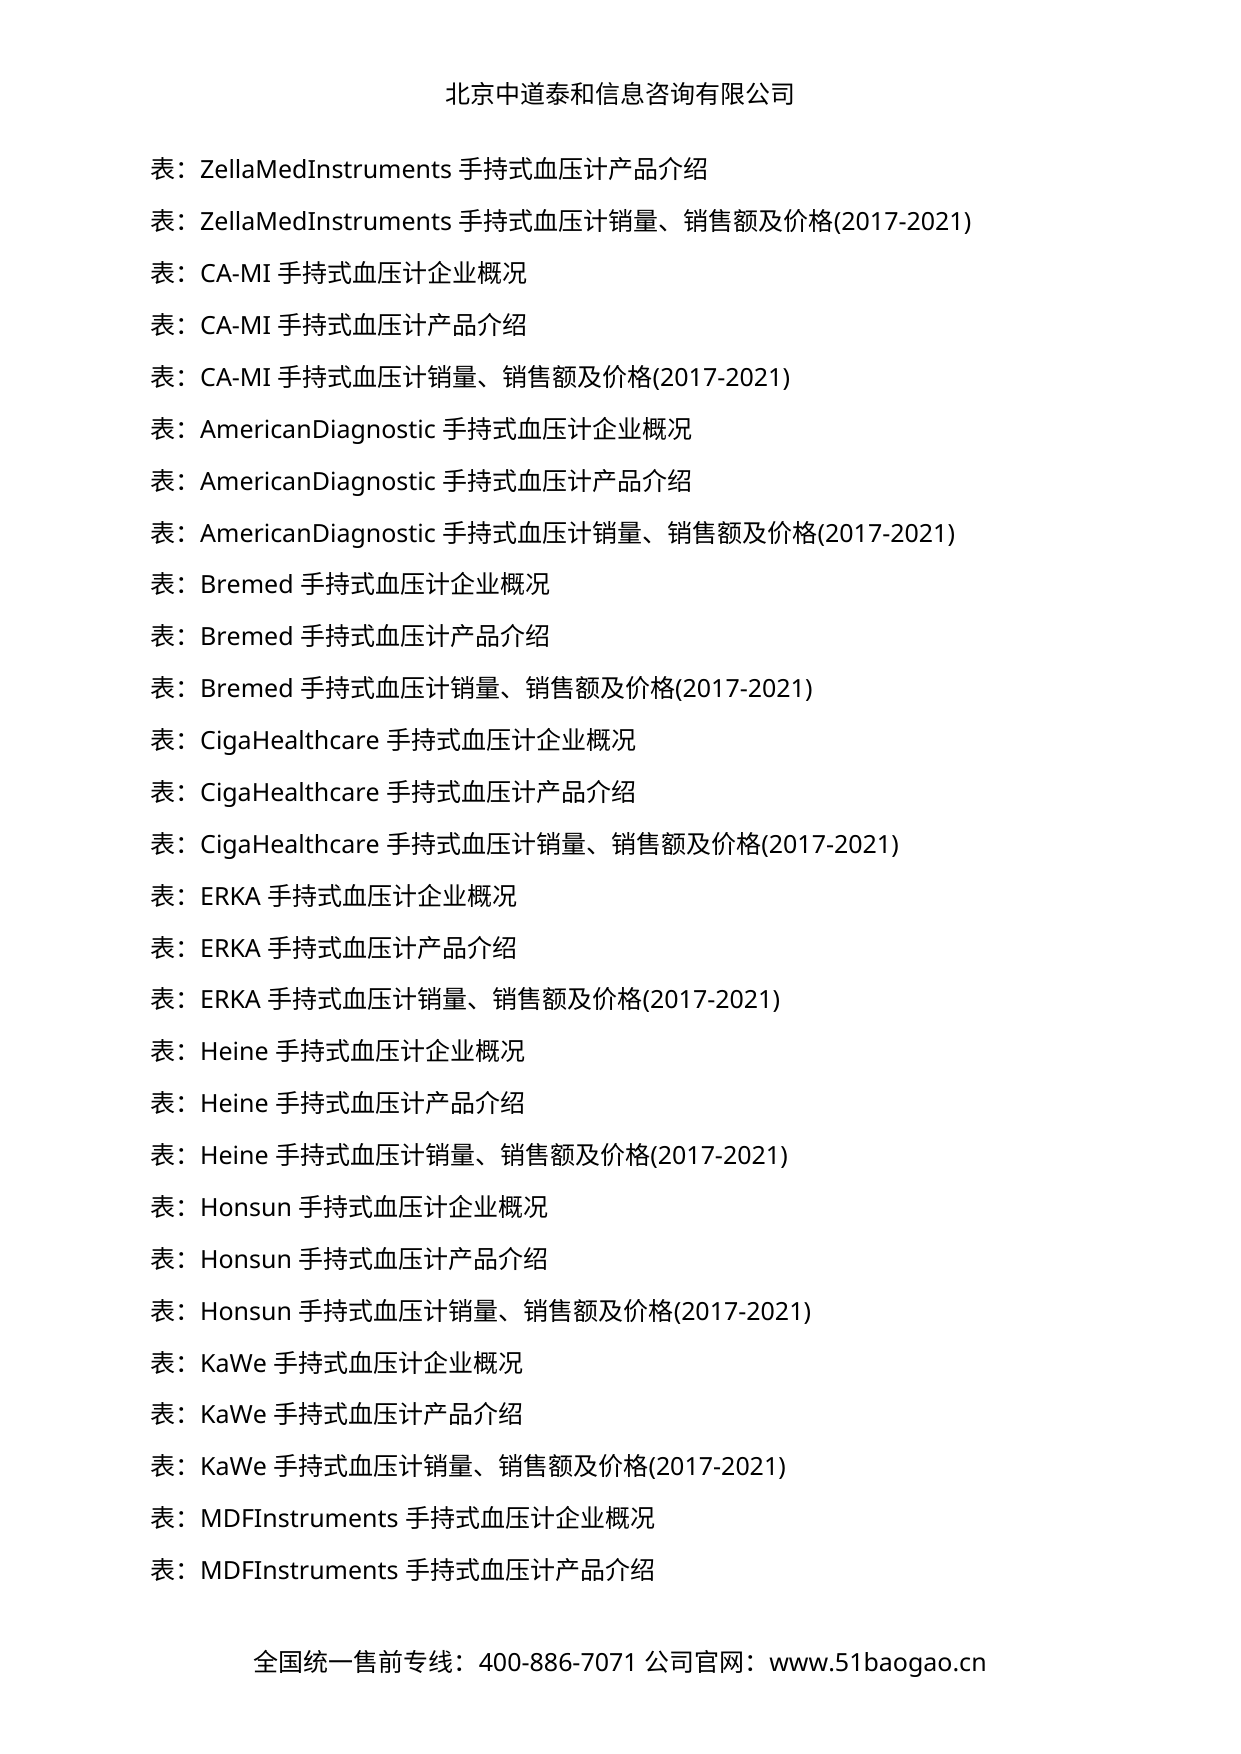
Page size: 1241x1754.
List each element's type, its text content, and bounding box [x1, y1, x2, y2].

text 表：Honsun 手持式血压计销量、销售额及价格(2017-2021) [150, 1291, 1090, 1327]
text 表：AmericanDiagnostic 手持式血压计企业概况 [150, 409, 1090, 446]
text 表：CigaHealthcare 手持式血压计企业概况 [150, 721, 1090, 757]
text 表：CigaHealthcare 手持式血压计销量、销售额及价格(2017-2021) [150, 824, 1090, 861]
text 表：ERKA 手持式血压计销量、销售额及价格(2017-2021) [150, 980, 1090, 1016]
text 表：KaWe 手持式血压计产品介绍 [150, 1395, 1090, 1431]
text 表：CA-MI 手持式血压计企业概况 [150, 254, 1090, 290]
text 表：AmericanDiagnostic 手持式血压计销量、销售额及价格(2017-2021) [150, 513, 1090, 549]
text 表：ERKA 手持式血压计产品介绍 [150, 928, 1090, 964]
text 表：Honsun 手持式血压计企业概况 [150, 1187, 1090, 1224]
text 表：MDFInstruments 手持式血压计产品介绍 [150, 1551, 1090, 1587]
text 表：Honsun 手持式血压计产品介绍 [150, 1239, 1090, 1276]
text 表：MDFInstruments 手持式血压计企业概况 [150, 1499, 1090, 1535]
text 表：CigaHealthcare 手持式血压计产品介绍 [150, 772, 1090, 809]
text 表：KaWe 手持式血压计企业概况 [150, 1343, 1090, 1379]
text 表：Heine 手持式血压计销量、销售额及价格(2017-2021) [150, 1136, 1090, 1172]
text 表：Bremed 手持式血压计企业概况 [150, 565, 1090, 601]
text 表：Heine 手持式血压计企业概况 [150, 1032, 1090, 1068]
text 表：AmericanDiagnostic 手持式血压计产品介绍 [150, 461, 1090, 497]
text 表：CA-MI 手持式血压计产品介绍 [150, 306, 1090, 342]
text 表：ZellaMedInstruments 手持式血压计销量、销售额及价格(2017-2021) [150, 202, 1090, 238]
text 表：Bremed 手持式血压计销量、销售额及价格(2017-2021) [150, 669, 1090, 705]
text 表：CA-MI 手持式血压计销量、销售额及价格(2017-2021) [150, 357, 1090, 394]
text 表：Heine 手持式血压计产品介绍 [150, 1084, 1090, 1120]
text 表：Bremed 手持式血压计产品介绍 [150, 617, 1090, 653]
text 表：ERKA 手持式血压计企业概况 [150, 876, 1090, 912]
text 表：KaWe 手持式血压计销量、销售额及价格(2017-2021) [150, 1447, 1090, 1483]
text 表：ZellaMedInstruments 手持式血压计产品介绍 [150, 150, 1090, 186]
